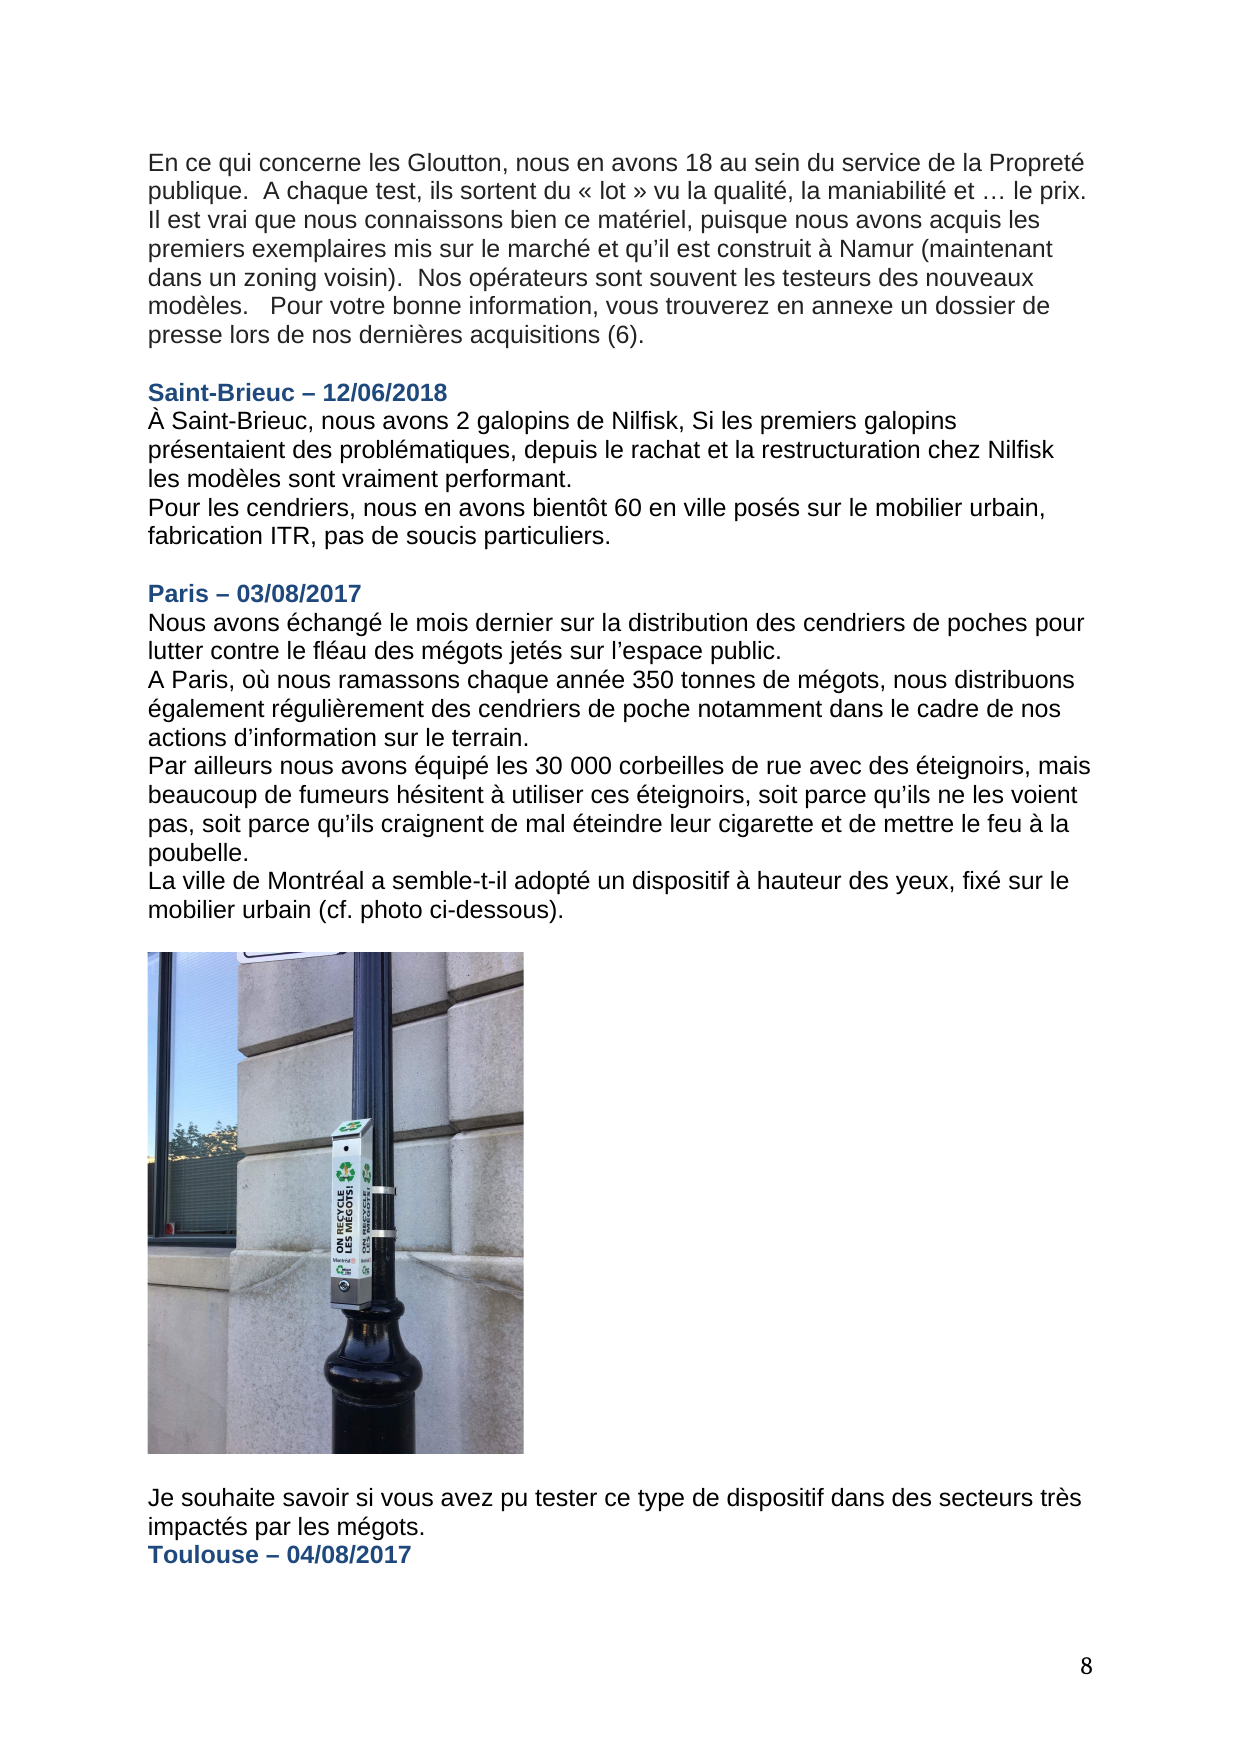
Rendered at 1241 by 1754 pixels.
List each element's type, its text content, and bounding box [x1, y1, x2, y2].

text Toulouse – 04/08/2017 [148, 1540, 1093, 1569]
text À Saint-Brieuc, nous avons 2 galopins de Nilfisk, Si les premiers galopins présentaient des problématiques, depuis le rachat et la restructuration chez Nilfisk les modèles sont vraiment performant. [148, 406, 1093, 493]
text Paris – 03/08/2017 [148, 579, 1093, 608]
text En ce qui concerne les Gloutton, nous en avons 18 au sein du service de la Propreté publique. A chaque test, ils sortent du « lot » vu la qualité, la maniabilité et … le prix. [148, 148, 1093, 205]
text Saint-Brieuc – 12/06/2018 [148, 378, 1093, 406]
text A Paris, où nous ramassons chaque année 350 tonnes de mégots, nous distribuons également régulièrement des cendriers de poche notamment dans le cadre de nos actions d’information sur le terrain. [148, 665, 1093, 751]
text Pour les cendriers, nous en avons bientôt 60 en ville posés sur le mobilier urbain, fabrication ITR, pas de soucis particuliers. [148, 493, 1093, 550]
text Il est vrai que nous connaissons bien ce matériel, puisque nous avons acquis les premiers exemplaires mis sur le marché et qu’il est construit à Namur (maintenant dans un zoning voisin). Nos opérateurs sont souvent les testeurs des nouveaux modèles. Pour votre bonne information, vous trouverez en annexe un dossier de presse lors de nos dernières acquisitions (6). [148, 205, 1093, 349]
text Je souhaite savoir si vous avez pu tester ce type de dispositif dans des secteurs très impactés par les mégots. [148, 1483, 1093, 1540]
picture [147, 952, 524, 1454]
text Nous avons échangé le mois dernier sur la distribution des cendriers de poches pour lutter contre le fléau des mégots jetés sur l’espace public. [148, 608, 1093, 665]
text La ville de Montréal a semble-t-il adopté un dispositif à hauteur des yeux, fixé sur le mobilier urbain (cf. photo ci-dessous). [148, 866, 1093, 924]
text Par ailleurs nous avons équipé les 30 000 corbeilles de rue avec des éteignoirs, mais beaucoup de fumeurs hésitent à utiliser ces éteignoirs, soit parce qu’ils ne les voient pas, soit parce qu’ils craignent de mal éteindre leur cigarette et de mettre le feu à la poubelle. [148, 751, 1093, 866]
